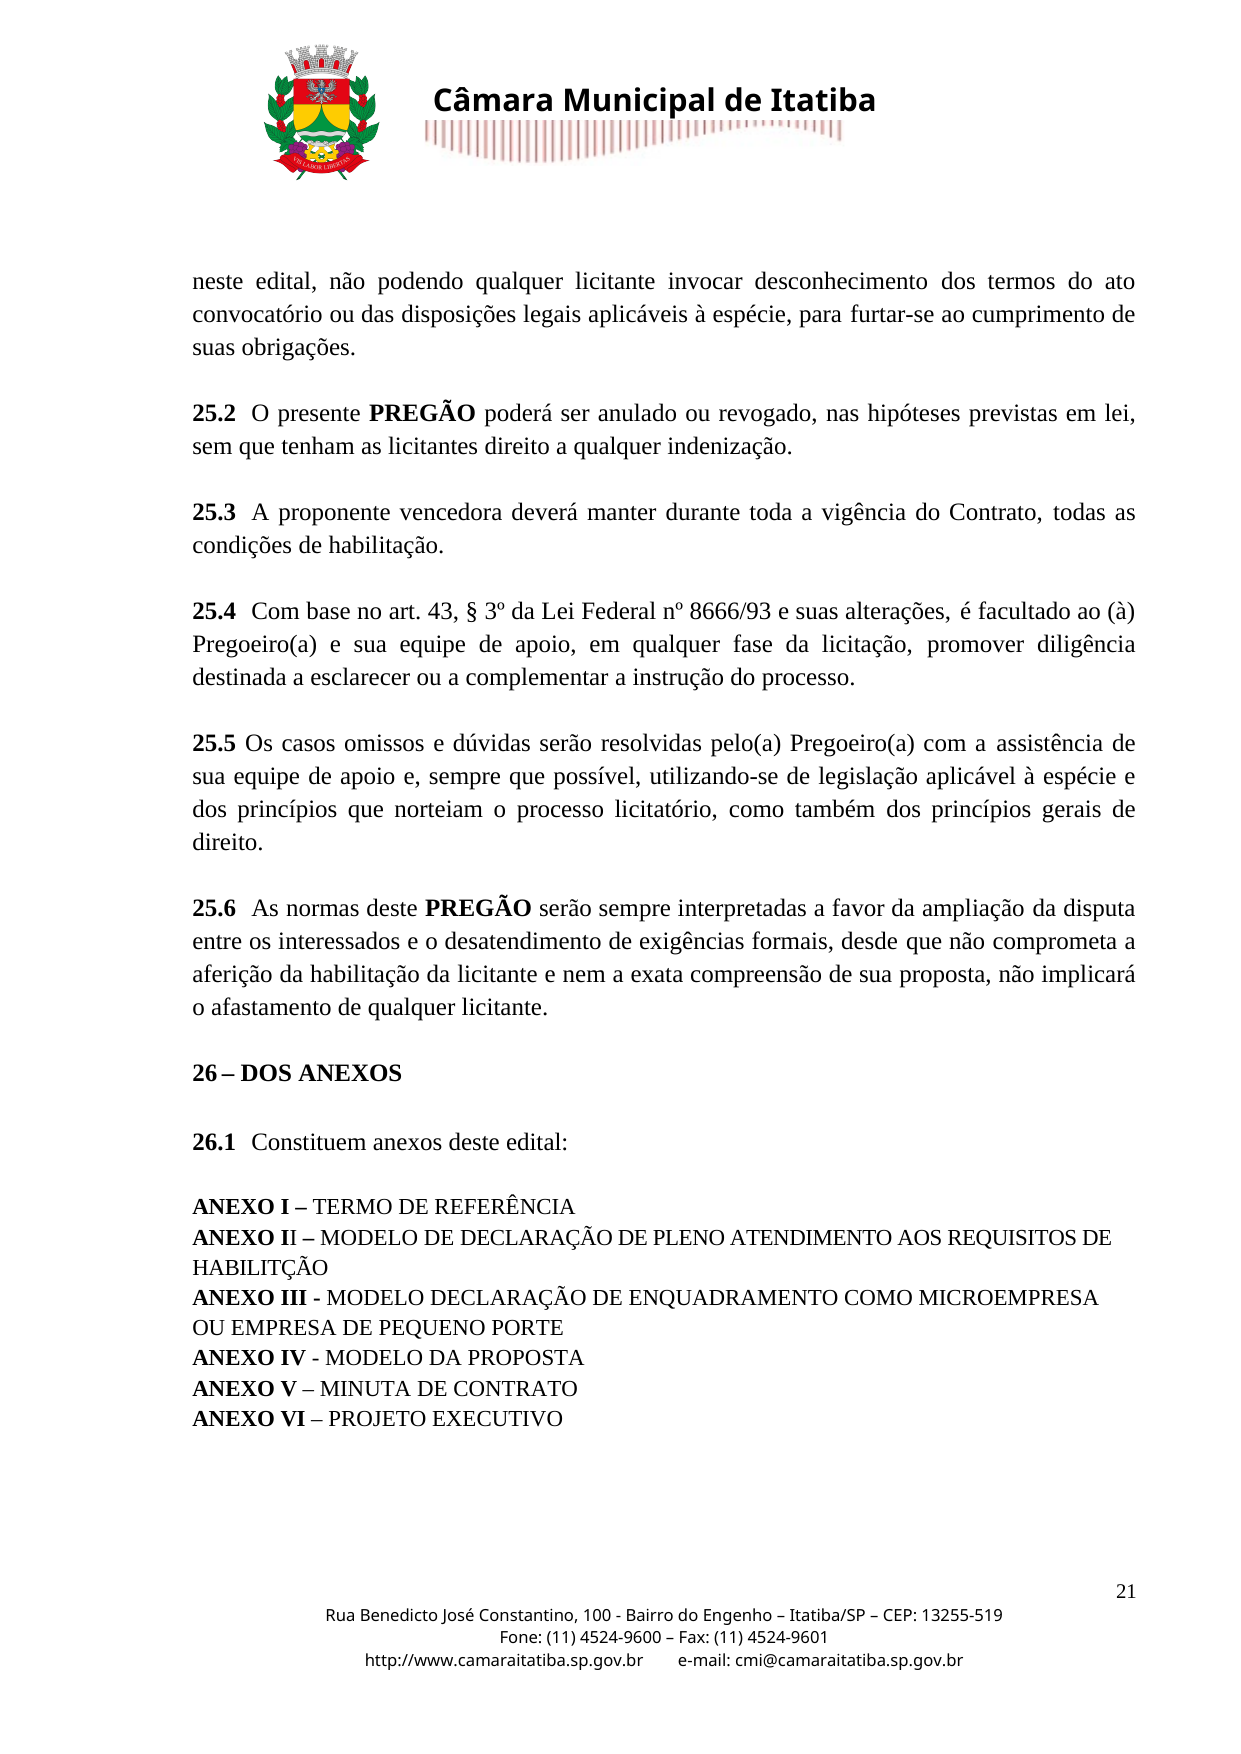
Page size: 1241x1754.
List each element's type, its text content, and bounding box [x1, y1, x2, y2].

text ANEXO III - MODELO DECLARAÇÃO DE ENQUADRAMENTO COMO MICROEMPRESA OU EMPRESA DE PEQUENO PORTE [192, 1284, 1137, 1341]
list A proponente vencedora deverá manter durante toda a vigência do Contrato, todas as condições de habilitação. [192, 497, 1136, 559]
list Com base no art. 43, § 3º da Lei Federal nº 8666/93 e suas alterações, é facultado ao (à) Pregoeiro(a) e sua equipe de apoio, em qualquer fase da licitação, promover diligência destinada a esclarecer ou a complementar a instrução do processo. [192, 596, 1136, 691]
list Os casos omissos e dúvidas serão resolvidas pelo(a) Pregoeiro(a) com a assistência de sua equipe de apoio e, sempre que possível, utilizando-se de legislação aplicável à espécie e dos princípios que norteiam o processo licitatório, como também dos princípios gerais de direito. [192, 728, 1136, 856]
list Constituem anexos deste edital: [192, 1127, 1136, 1156]
list O presente PREGÃO poderá ser anulado ou revogado, nas hipóteses previstas em lei, sem que tenham as licitantes direito a qualquer indenização. [192, 398, 1136, 460]
picture [424, 120, 845, 166]
subtitle ANEXO II – MODELO DE DECLARAÇÃO DE PLENO ATENDIMENTO AOS REQUISITOS DE HABILITÇÃO [192, 1223, 1136, 1280]
text ANEXO VI – PROJETO EXECUTIVO [192, 1405, 1136, 1431]
subtitle – DOS ANEXOS [192, 1058, 1136, 1087]
picture [235, 27, 408, 200]
text ANEXO V – MINUTA DE CONTRATO [192, 1374, 1136, 1401]
list As normas deste PREGÃO serão sempre interpretadas a favor da ampliação da disputa entre os interessados e o desatendimento de exigências formais, desde que não comprometa a aferição da habilitação da licitante e nem a exata compreensão de sua proposta, não implicará o afastamento de qualquer licitante. [192, 893, 1136, 1021]
text ANEXO I – TERMO DE REFERÊNCIA [192, 1193, 1136, 1220]
text ANEXO IV - MODELO DA PROPOSTA [192, 1344, 1142, 1371]
